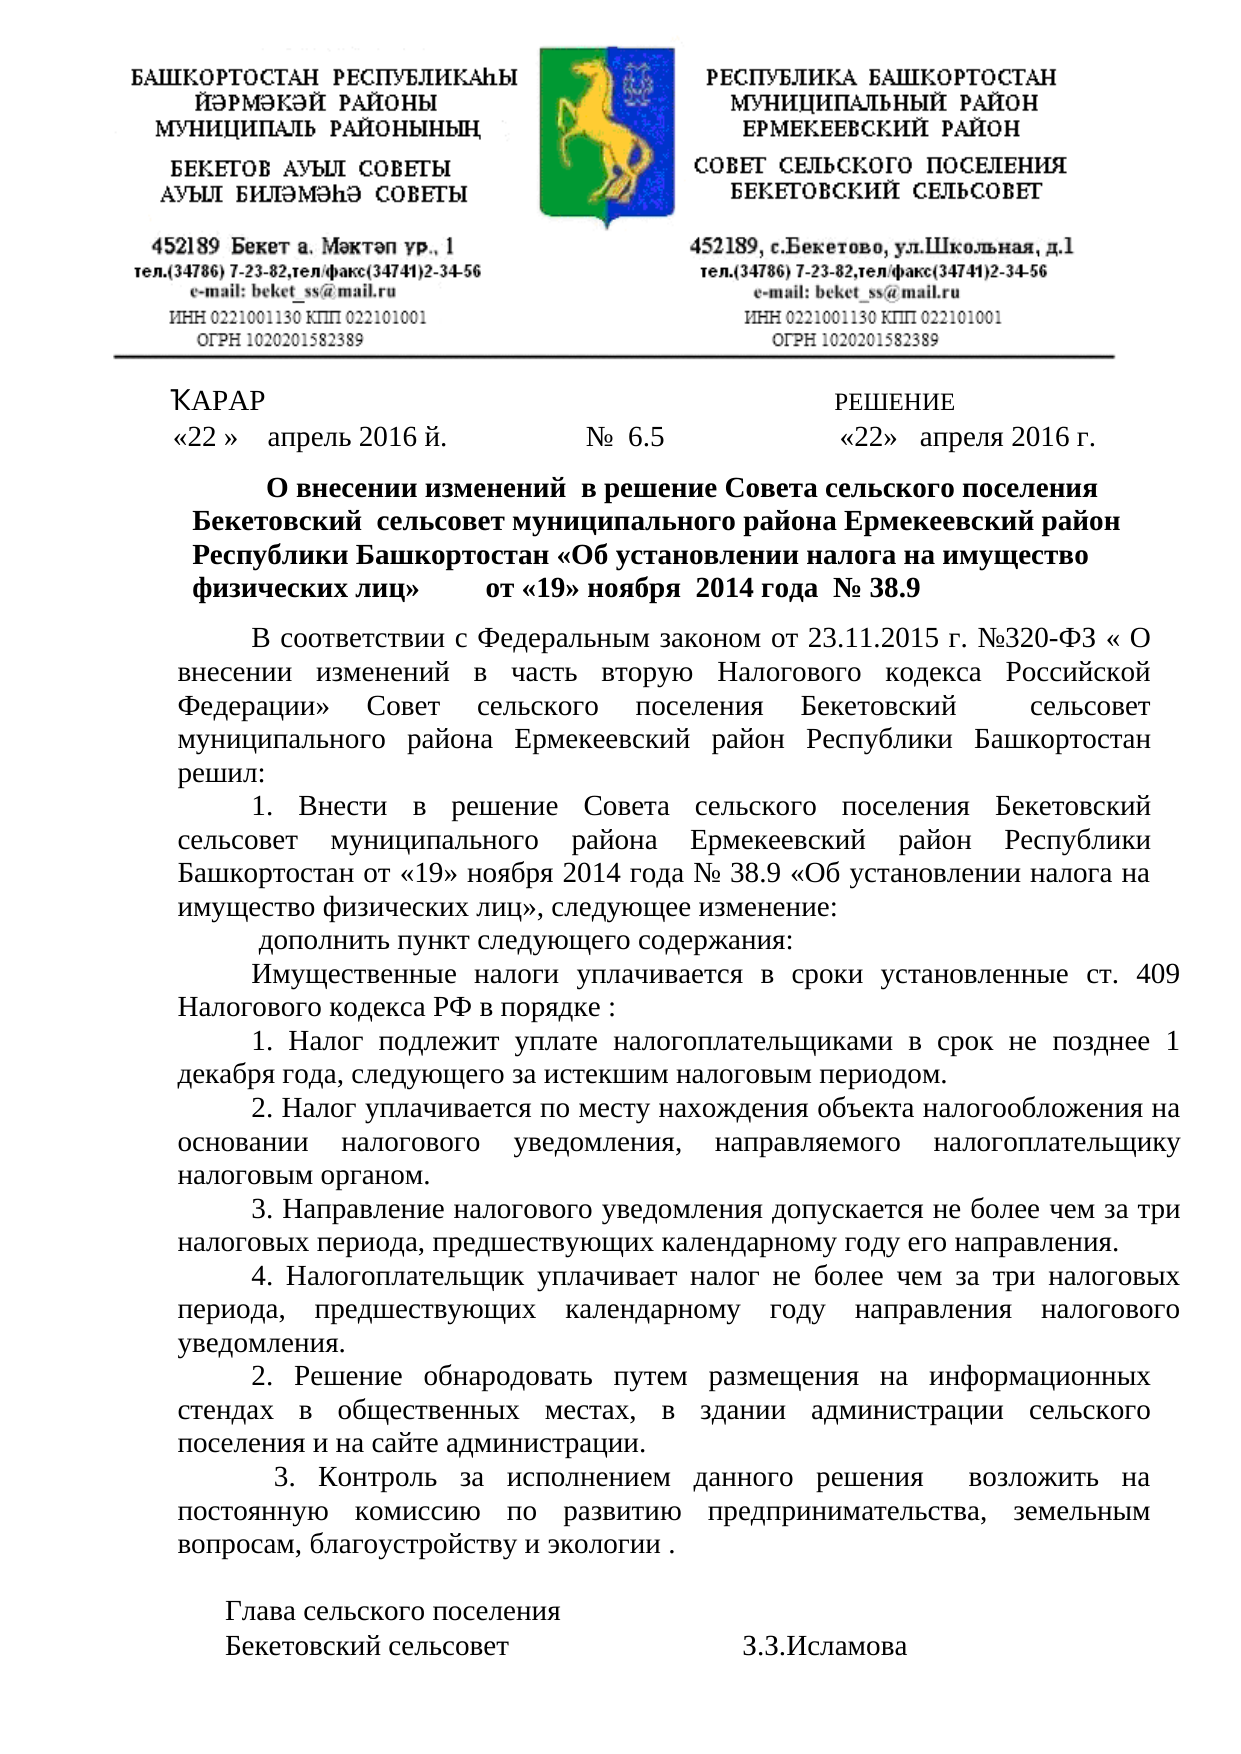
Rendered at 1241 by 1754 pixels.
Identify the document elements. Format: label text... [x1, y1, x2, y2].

text дополнить пункт следующего содержания: [177, 922, 1152, 956]
text 1. Налог подлежит уплате налогоплательщиками в срок не позднее 1 декабря года, следующего за истекшим налоговым периодом. [177, 1023, 1181, 1090]
text 3. Направление налогового уведомления допускается не более чем за три налоговых периода, предшествующих календарному году его направления. [177, 1191, 1181, 1258]
text Бекетовский сельсовет З.З.Исламова [148, 1628, 1181, 1662]
text 4. Налогоплательщик уплачивает налог не более чем за три налоговых периода, предшествующих календарному году направления налогового уведомления. [177, 1258, 1181, 1358]
text 1. Внести в решение Совета сельского поселения Бекетовский сельсовет муниципального района Ермекеевский район Республики Башкортостан от «19» ноября 2014 года № 38.9 «Об установлении налога на имущество физических лиц», следующее изменение: [177, 788, 1152, 922]
picture [103, 0, 1123, 380]
text 2. Налог уплачивается по месту нахождения объекта налогообложения на основании налогового уведомления, направляемого налогоплательщику налоговым органом. [177, 1090, 1181, 1191]
text В соответствии с Федеральным законом от 23.11.2015 г. №320-ФЗ « О внесении изменений в часть вторую Налогового кодекса Российской Федерации» Совет сельского поселения Бекетовский сельсовет муниципального района Ермекеевский район Республики Башкортостан решил: [177, 621, 1152, 788]
title 2. Решение обнародовать путем размещения на информационных стендах в общественных местах, в здании администрации сельского поселения и на сайте администрации. [177, 1358, 1152, 1459]
text ҠАРАР РЕШЕНИЕ [148, 380, 1181, 419]
title 3. Контроль за исполнением данного решения возложить на постоянную комиссию по развитию предпринимательства, земельным вопросам, благоустройству и экологии . [177, 1459, 1152, 1560]
text Глава сельского поселения [148, 1593, 1181, 1626]
text Имущественные налоги уплачивается в сроки установленные ст. 409 Налогового кодекса РФ в порядке : [177, 956, 1181, 1023]
text «22 » апрель 2016 й. № 6.5 «22» апреля 2016 г. [59, 419, 1181, 453]
title О внесении изменений в решение Совета сельского поселения Бекетовский сельсовет муниципального района Ермекеевский район Республики Башкортостан «Об установлении налога на имущество физических лиц» от «19» ноября 2014 года № 38.9 [192, 470, 1152, 604]
